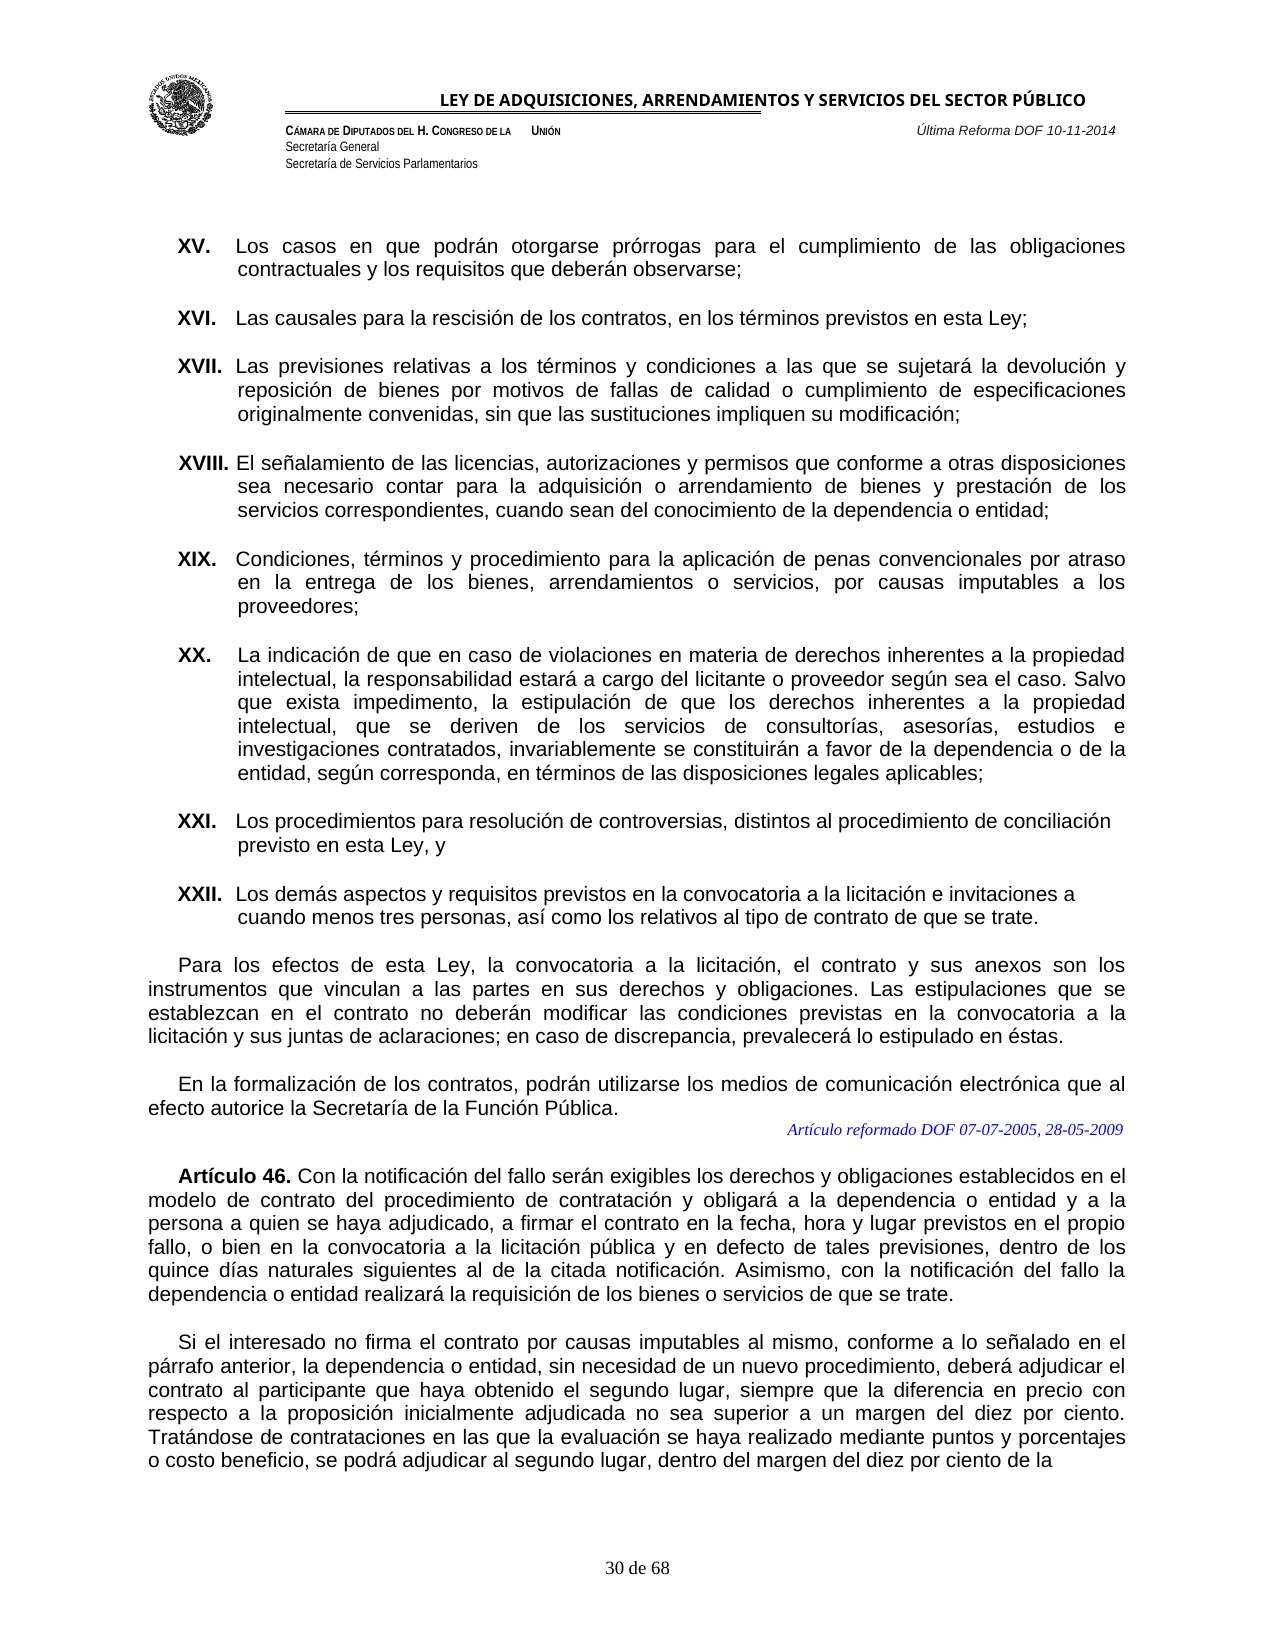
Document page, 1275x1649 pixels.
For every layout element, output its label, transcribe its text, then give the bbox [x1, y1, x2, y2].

text XVII. Las previsiones relativas a los términos y condiciones a las que se sujetará la devolución y reposición de bienes por motivos de fallas de calidad o cumplimiento de especificaciones originalmente convenidas, sin que las sustituciones impliquen su modificación; [177, 355, 1127, 426]
text XIX. Condiciones, términos y procedimiento para la aplicación de penas convencionales por atraso en la entrega de los bienes, arrendamientos o servicios, por causas imputables a los proveedores; [177, 547, 1127, 618]
text Artículo 46. Con la notificación del fallo serán exigibles los derechos y obligaciones establecidos en el modelo de contrato del procedimiento de contratación y obligará a la dependencia o entidad y a la persona a quien se haya adjudicado, a firmar el contrato en la fecha, hora y lugar previstos en el propio fallo, o bien en la convocatoria a la licitación pública y en defecto de tales previsiones, dentro de los quince días naturales siguientes al de la citada notificación. Asimismo, con la notificación del fallo la dependencia o entidad realizará la requisición de los bienes o servicios de que se trate. [148, 1165, 1127, 1306]
text CÁMARA DE DIPUTADOS DEL H. CONGRESO DE LA [285, 122, 529, 138]
text Para los efectos de esta Ley, la convocatoria a la licitación, el contrato y sus anexos son los instrumentos que vinculan a las partes en sus derechos y obligaciones. Las estipulaciones que se establezcan en el contrato no deberán modificar las condiciones previstas en la convocatoria a la licitación y sus juntas de aclaraciones; en caso de discrepancia, prevalecerá lo estipulado en éstas. [148, 954, 1127, 1048]
text En la formalización de los contratos, podrán utilizarse los medios de comunicación electrónica que al efecto autorice la Secretaría de la Función Pública. [148, 1073, 1127, 1119]
picture [147, 73, 214, 136]
text XVIII. El señalamiento de las licencias, autorizaciones y permisos que conforme a otras disposiciones sea necesario contar para la adquisición o arrendamiento de bienes y prestación de los servicios correspondientes, cuando sean del conocimiento de la dependencia o entidad; [178, 451, 1127, 522]
list La indicación de que en caso de violaciones en materia de derechos inherentes a la propiedad intelectual, la responsabilidad estará a cargo del licitante o proveedor según sea el caso. Salvo que exista impedimento, la estipulación de que los derechos inherentes a la propiedad intelectual, que se deriven de los servicios de consultorías, asesorías, estudios e investigaciones contratados, invariablemente se constituirán a favor de la dependencia o de la entidad, según corresponda, en términos de las disposiciones legales aplicables; [178, 643, 1127, 784]
text XXII. Los demás aspectos y requisitos previstos en la convocatoria a la licitación e invitaciones a cuando menos tres personas, así como los relativos al tipo de contrato de que se trate. [177, 882, 1127, 929]
text Si el interesado no firma el contrato por causas imputables al mismo, conforme a lo señalado en el párrafo anterior, la dependencia o entidad, sin necesidad de un nuevo procedimiento, deberá adjudicar el contrato al participante que haya obtenido el segundo lugar, siempre que la diferencia en precio con respecto a la proposición inicialmente adjudicada no sea superior a un margen del diez por ciento. Tratándose de contrataciones en las que la evaluación se haya realizado mediante puntos y porcentajes o costo beneficio, se podrá adjudicar al segundo lugar, dentro del margen del diez por ciento de la [148, 1331, 1127, 1472]
text 30 de 68 [148, 1557, 1127, 1578]
text Última Reforma DOF 10-11-2014 [916, 122, 1127, 138]
text UNIÓN [531, 122, 841, 138]
text XV. Los casos en que podrán otorgarse prórrogas para el cumplimiento de las obligaciones contractuales y los requisitos que deberán observarse; [177, 234, 1127, 281]
text Secretaría de Servicios Parlamentarios [285, 155, 529, 171]
text XVI. Las causales para la rescisión de los contratos, en los términos previstos en esta Ley; [177, 306, 1127, 329]
text XXI. Los procedimientos para resolución de controversias, distintos al procedimiento de conciliación previsto en esta Ley, y [177, 810, 1127, 857]
text Artículo reformado DOF 07-07-2005, 28-05-2009 [787, 1120, 1127, 1139]
text LEY DE ADQUISICIONES, ARRENDAMIENTOS Y SERVICIOS DEL SECTOR PÚBLICO [439, 88, 1127, 111]
text Secretaría General [285, 139, 529, 155]
